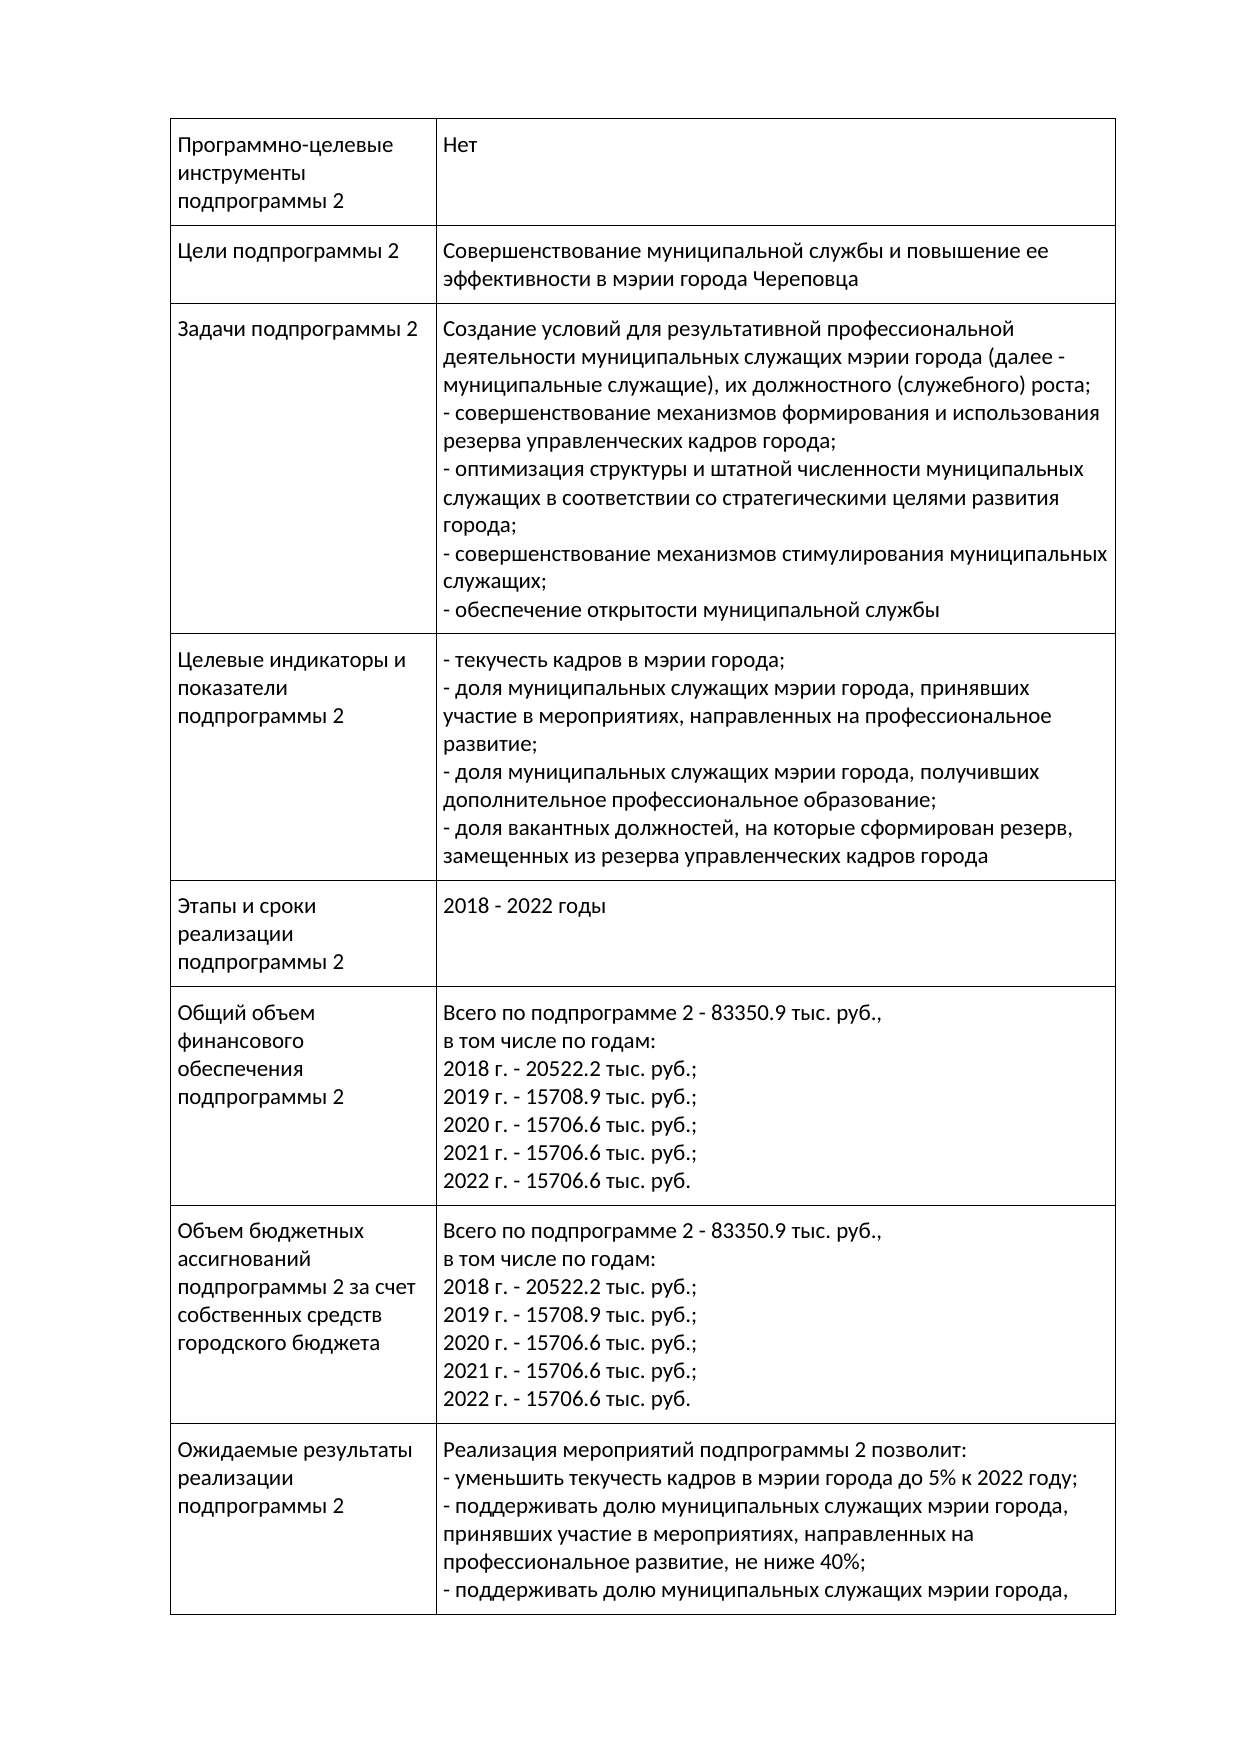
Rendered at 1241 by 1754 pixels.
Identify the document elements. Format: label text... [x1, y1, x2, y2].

table_cell Этапы и сроки реализации подпрограммы 2 [171, 881, 436, 986]
table_cell Общий объем финансового обеспечения подпрограммы 2 [171, 987, 436, 1204]
table_cell 2018 - 2022 годы [437, 881, 1115, 986]
table_cell Программно-целевые инструменты подпрограммы 2 [171, 119, 436, 224]
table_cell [171, 1424, 436, 1613]
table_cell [437, 1424, 1115, 1613]
table_cell Всего по подпрограмме 2 - 83350.9 тыс. руб., в том числе по годам: 2018 г. - 20522.2 тыс. руб.; 2019 г. - 15708.9 тыс. руб.; 2020 г. - 15706.6 тыс. руб.; 2021 г. - 15706.6 тыс. руб.; 2022 г. - 15706.6 тыс. руб. [437, 1206, 1115, 1423]
table_cell Цели подпрограммы 2 [171, 226, 436, 303]
table_cell Всего по подпрограмме 2 - 83350.9 тыс. руб., в том числе по годам: 2018 г. - 20522.2 тыс. руб.; 2019 г. - 15708.9 тыс. руб.; 2020 г. - 15706.6 тыс. руб.; 2021 г. - 15706.6 тыс. руб.; 2022 г. - 15706.6 тыс. руб. [437, 987, 1115, 1204]
table_cell Нет [437, 119, 1115, 224]
table_cell Совершенствование муниципальной службы и повышение ее эффективности в мэрии города Череповца [437, 226, 1115, 303]
table_cell Объем бюджетных ассигнований подпрограммы 2 за счет собственных средств городского бюджета [171, 1206, 436, 1423]
table_cell Создание условий для результативной профессиональной деятельности муниципальных служащих мэрии города (далее - муниципальные служащие), их должностного (служебного) роста; - совершенствование механизмов формирования и использования резерва управленческих кадров города; - оптимизация структуры и штатной численности муниципальных служащих в соответствии со стратегическими целями развития города; - совершенствование механизмов стимулирования муниципальных служащих; - обеспечение открытости муниципальной службы [437, 304, 1115, 633]
table_cell Задачи подпрограммы 2 [171, 304, 436, 633]
table_cell Целевые индикаторы и показатели подпрограммы 2 [171, 634, 436, 880]
table_cell - текучесть кадров в мэрии города; - доля муниципальных служащих мэрии города, принявших участие в мероприятиях, направленных на профессиональное развитие; - доля муниципальных служащих мэрии города, получивших дополнительное профессиональное образование; - доля вакантных должностей, на которые сформирован резерв, замещенных из резерва управленческих кадров города [437, 634, 1115, 880]
